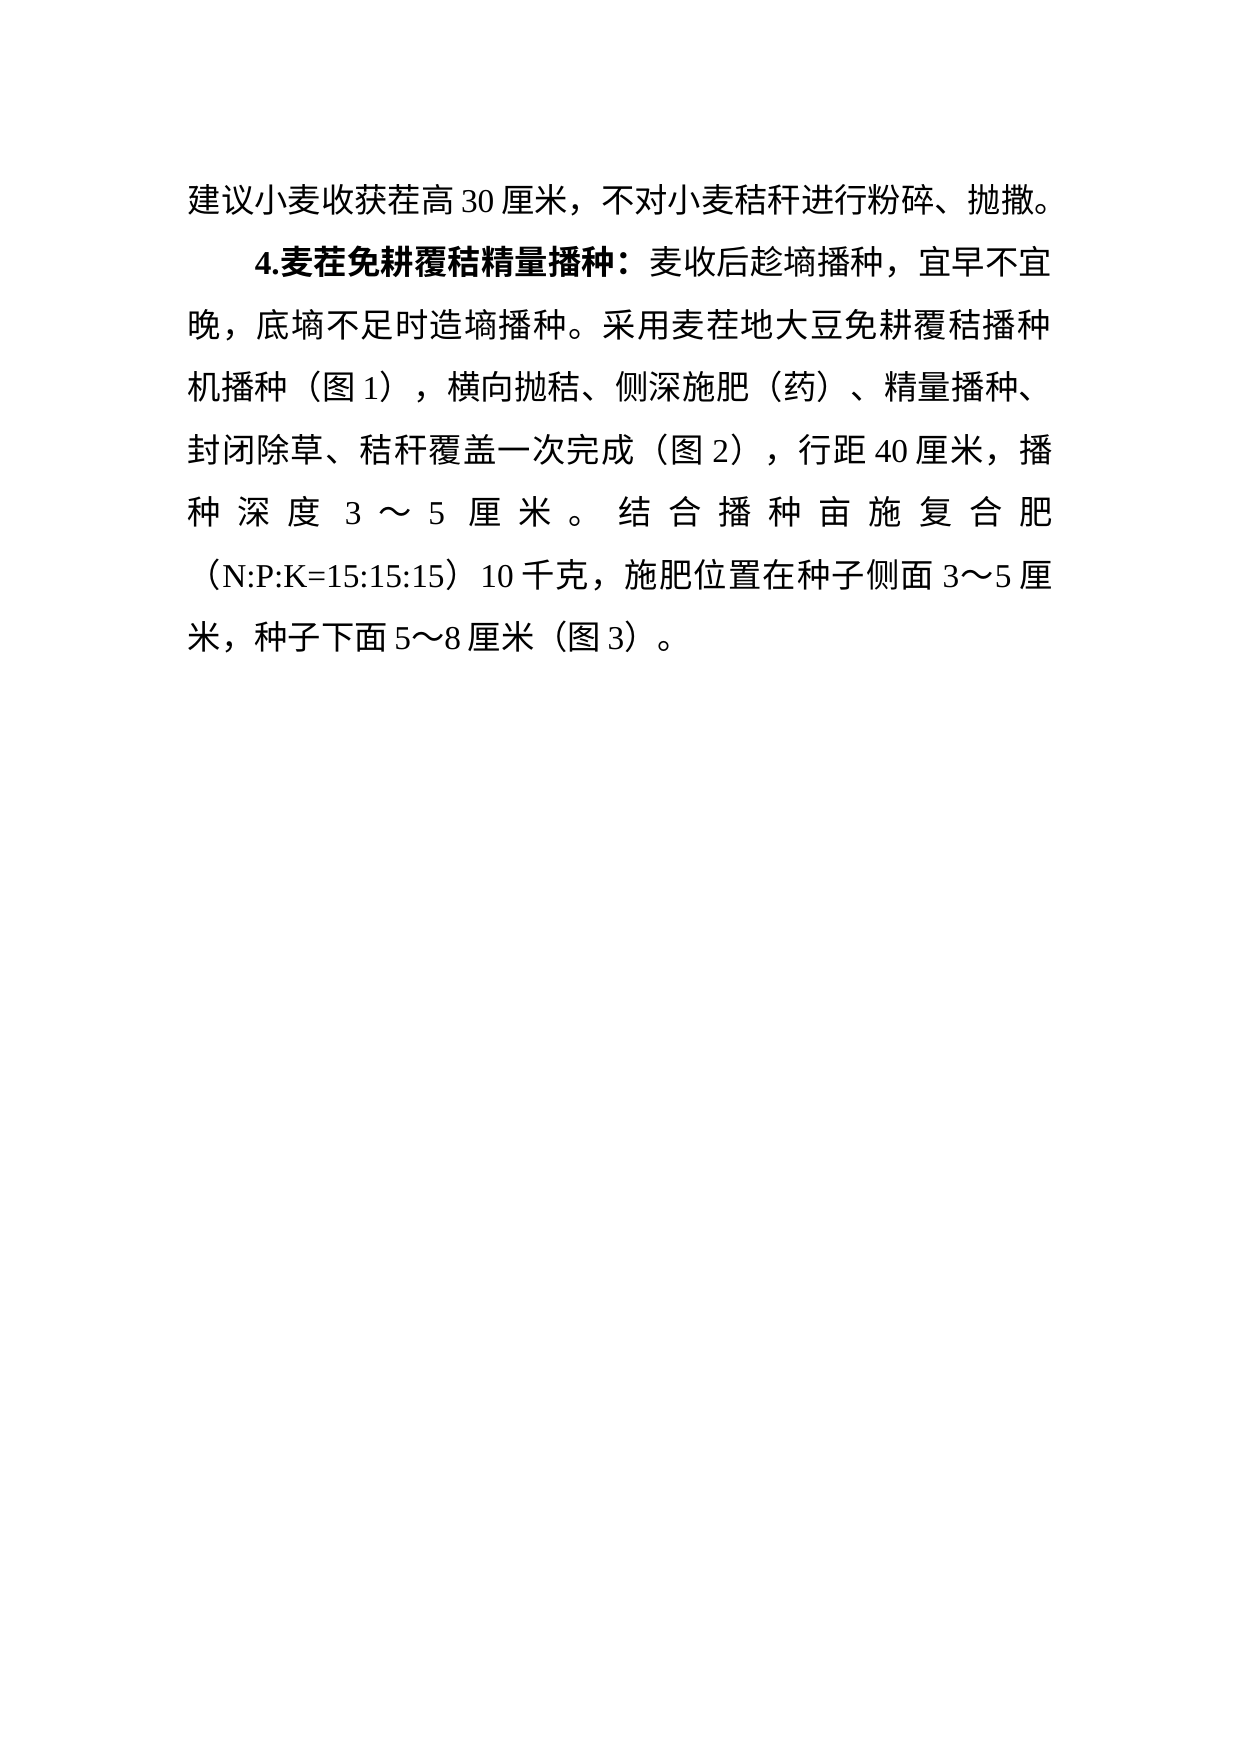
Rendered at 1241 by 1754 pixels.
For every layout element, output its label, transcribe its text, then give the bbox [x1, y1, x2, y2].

text 4.麦茬免耕覆秸精量播种：麦收后趁墒播种，宜早不宜晚，底墒不足时造墒播种。采用麦茬地大豆免耕覆秸播种机播种（图1），横向抛秸、侧深施肥（药）、精量播种、封闭除草、秸秆覆盖一次完成（图2），行距40厘米，播种深度3～5厘米。结合播种亩施复合肥（N:P:K=15:15:15）10千克，施肥位置在种子侧面3～5厘米，种子下面5～8厘米（图3）。 [187, 224, 1053, 662]
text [187, 162, 1053, 224]
